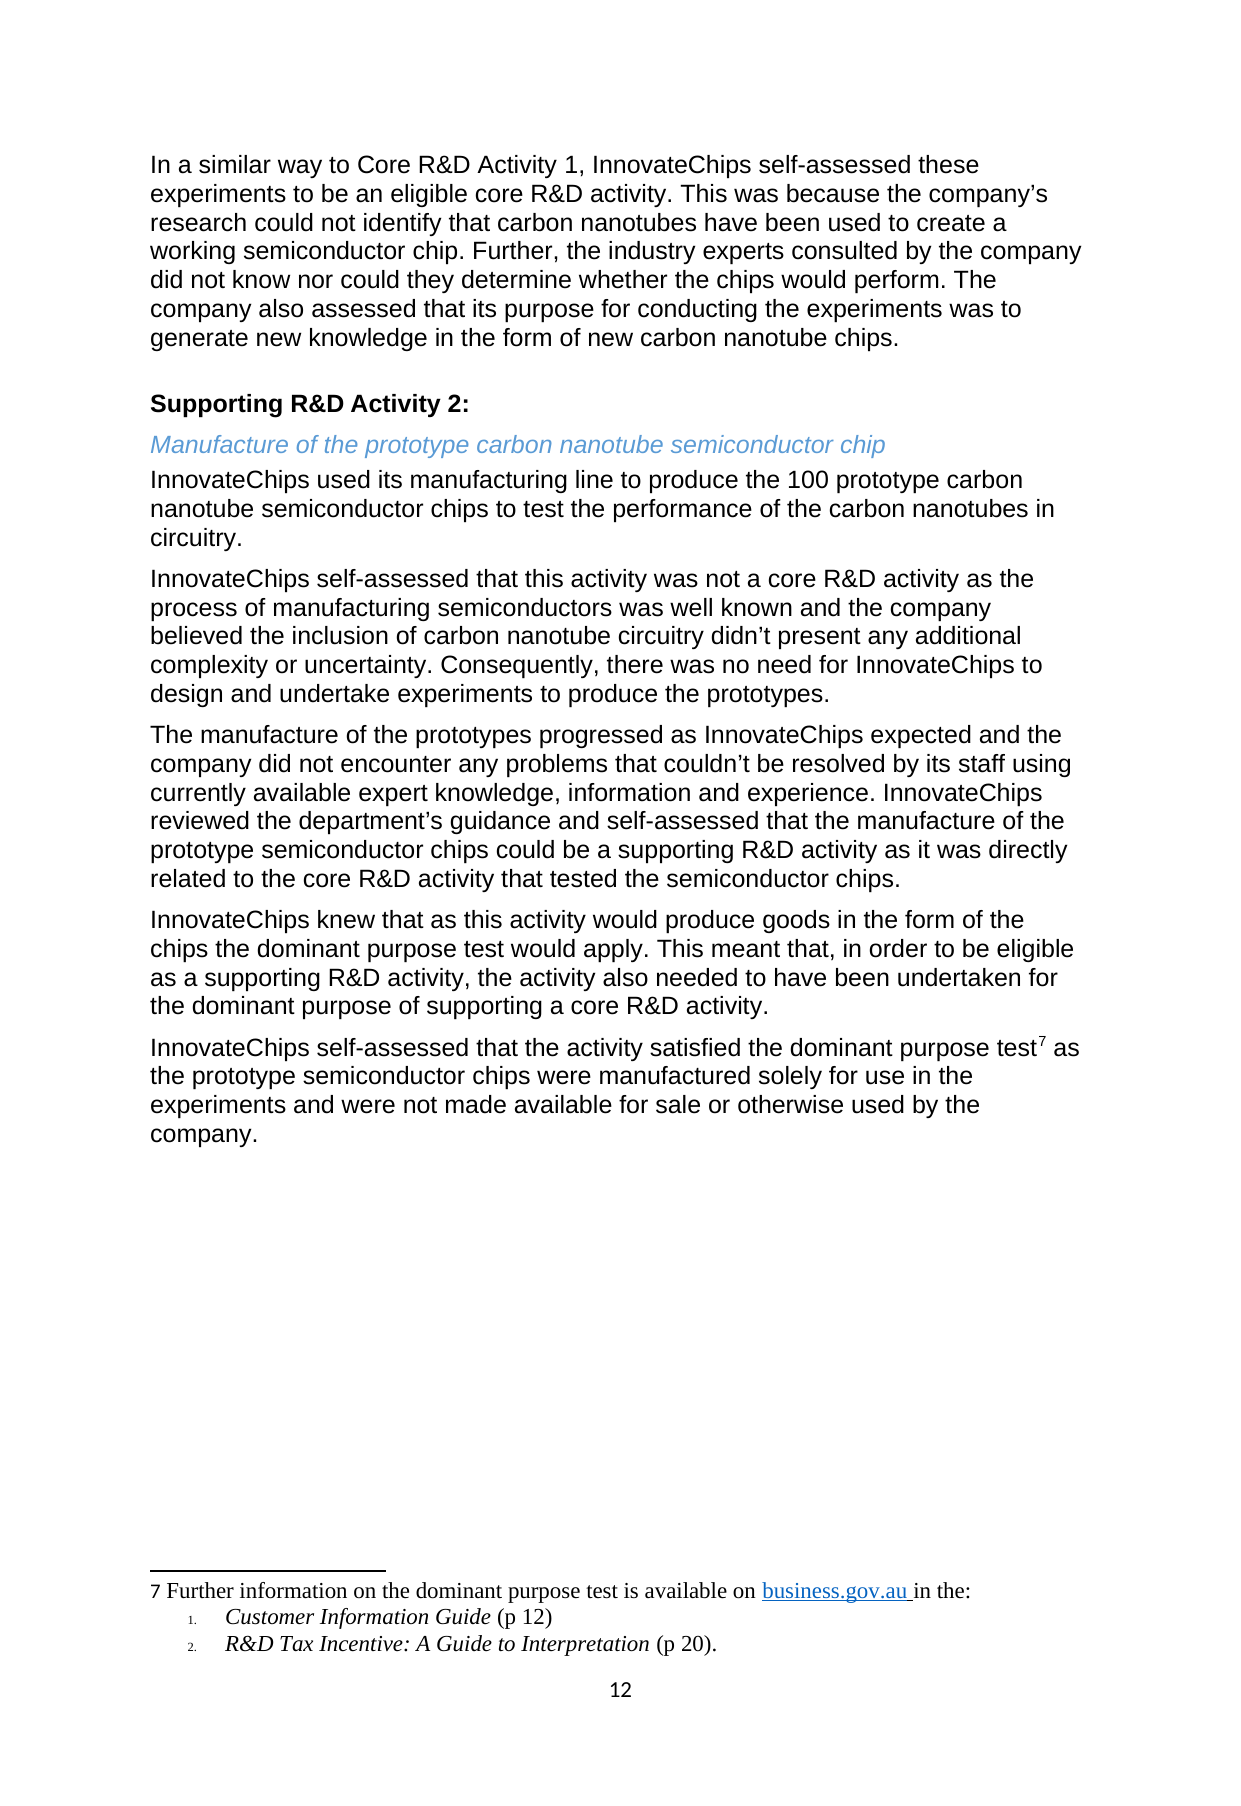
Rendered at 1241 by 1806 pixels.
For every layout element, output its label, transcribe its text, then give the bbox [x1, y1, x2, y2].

text In a similar way to Core R&D Activity 1, InnovateChips self-assessed these experiments to be an eligible core R&D activity. This was because the company’s research could not identify that carbon nanotubes have been used to create a working semiconductor chip. Further, the industry experts consulted by the company did not know nor could they determine whether the chips would perform. The company also assessed that its purpose for conducting the experiments was to generate new knowledge in the form of new carbon nanotube chips. [150, 150, 1090, 351]
text InnovateChips knew that as this activity would produce goods in the form of the chips the dominant purpose test would apply. This meant that, in order to be eligible as a supporting R&D activity, the activity also needed to have been undertaken for the dominant purpose of supporting a core R&D activity. [150, 905, 1090, 1020]
text InnovateChips self-assessed that this activity was not a core R&D activity as the process of manufacturing semiconductors was well known and the company believed the inclusion of carbon nanotube circuitry didn’t present any additional complexity or uncertainty. Consequently, there was no need for InnovateChips to design and undertake experiments to produce the prototypes. [150, 564, 1090, 707]
text Manufacture of the prototype carbon nanotube semiconductor chip [150, 430, 1090, 459]
text InnovateChips self-assessed that the activity satisfied the dominant purpose test as the prototype semiconductor chips were manufactured solely for use in the experiments and were not made available for sale or otherwise used by the company. [150, 1032, 1090, 1147]
text InnovateChips used its manufacturing line to produce the 100 prototype carbon nanotube semiconductor chips to test the performance of the carbon nanotubes in circuitry. [150, 465, 1090, 551]
text Supporting R&D Activity 2: [150, 389, 1090, 417]
text The manufacture of the prototypes progressed as InnovateChips expected and the company did not encounter any problems that couldn’t be resolved by its staff using currently available expert knowledge, information and experience. InnovateChips reviewed the department’s guidance and self-assessed that the manufacture of the prototype semiconductor chips could be a supporting R&D activity as it was directly related to the core R&D activity that tested the semiconductor chips. [150, 720, 1090, 892]
